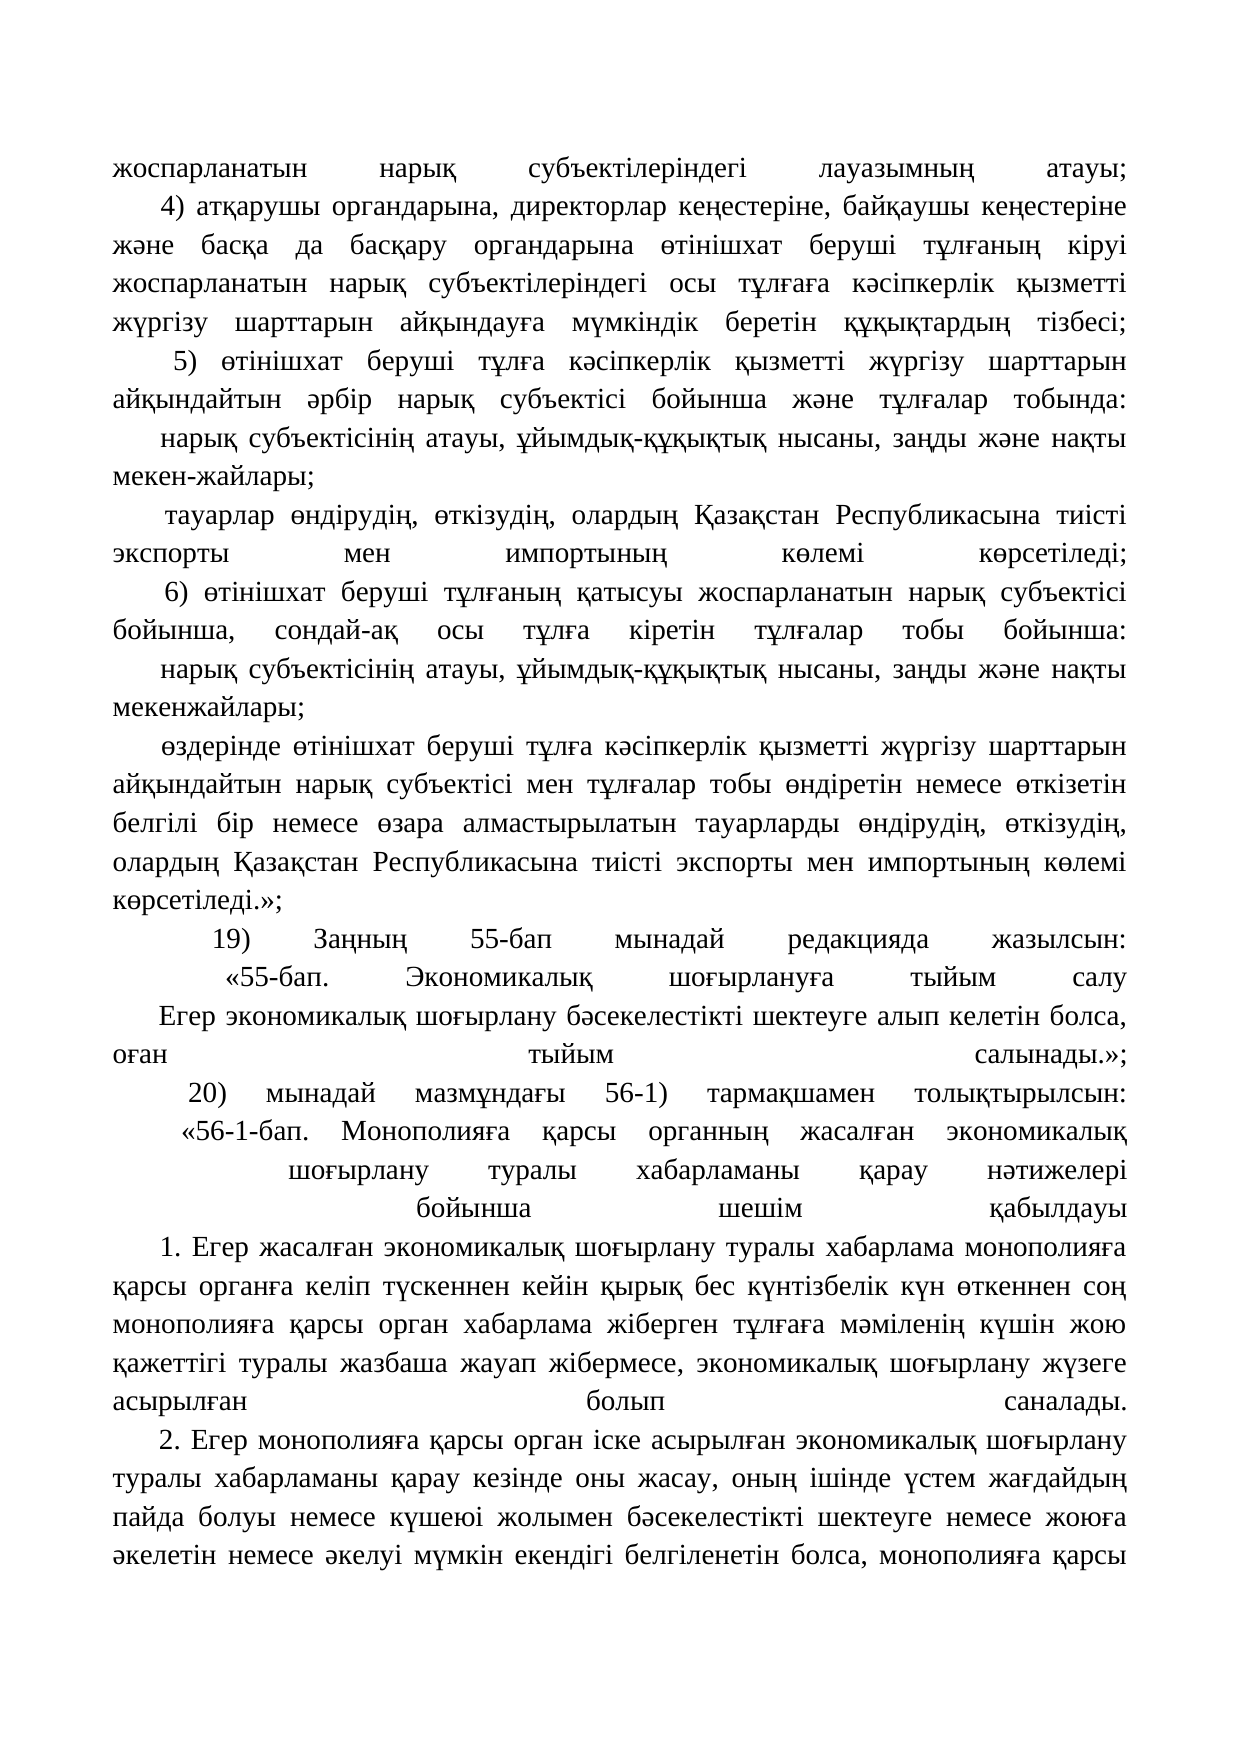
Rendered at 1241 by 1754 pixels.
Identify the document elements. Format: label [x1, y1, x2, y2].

text [112, 150, 1128, 1571]
